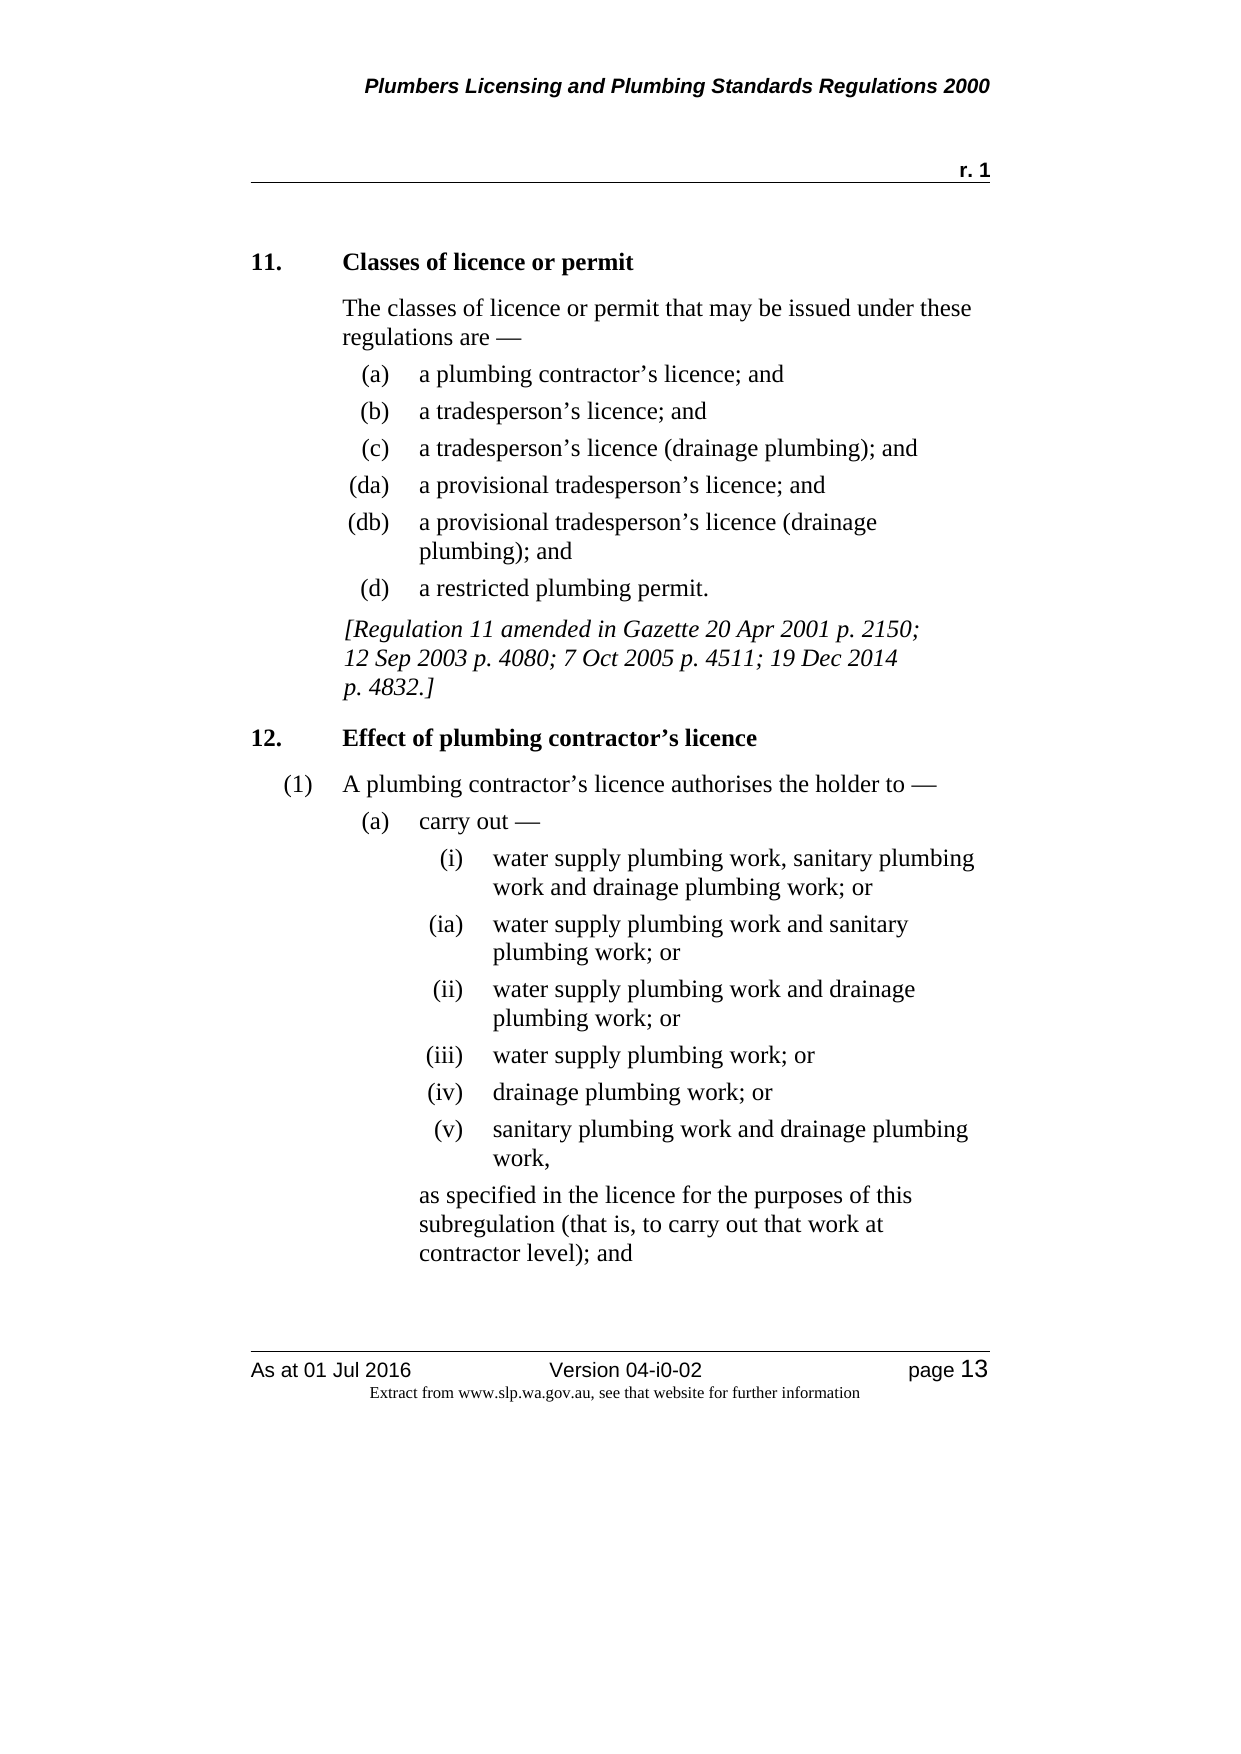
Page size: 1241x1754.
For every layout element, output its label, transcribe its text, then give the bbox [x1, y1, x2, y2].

text (c) a tradesperson’s licence (drainage plumbing); and [251, 433, 990, 462]
text (i) water supply plumbing work, sanitary plumbing work and drainage plumbing work; or [251, 843, 990, 900]
text The classes of licence or permit that may be issued under these regulations are — [251, 293, 990, 350]
text as specified in the licence for the purposes of this subregulation (that is, to carry out that work at contractor level); and [251, 1180, 990, 1267]
text (ia) water supply plumbing work and sanitary plumbing work; or [251, 909, 990, 966]
text (v) sanitary plumbing work and drainage plumbing work, [251, 1114, 990, 1172]
text (d) a restricted plumbing permit. [251, 573, 990, 602]
text (b) a tradesperson’s licence; and [251, 396, 990, 424]
text [Regulation 11 amended in Gazette 20 Apr 2001 p. 2150; 12 Sep 2003 p. 4080; 7 Oct 2005 p. 4511; 19 Dec 2014 p. 4832.] [251, 614, 990, 700]
text (db) a provisional tradesperson’s licence (drainage plumbing); and [251, 507, 990, 564]
text (a) carry out — [251, 806, 990, 834]
text (iv) drainage plumbing work; or [251, 1077, 990, 1106]
text (da) a provisional tradesperson’s licence; and [251, 470, 990, 499]
text (1) A plumbing contractor’s licence authorises the holder to — [251, 769, 990, 797]
text (a) a plumbing contractor’s licence; and [251, 359, 990, 387]
text (ii) water supply plumbing work and drainage plumbing work; or [251, 974, 990, 1032]
subtitle 12. Effect of plumbing contractor’s licence [251, 723, 990, 752]
subtitle 11. Classes of licence or permit [251, 247, 990, 276]
text (iii) water supply plumbing work; or [251, 1040, 990, 1069]
